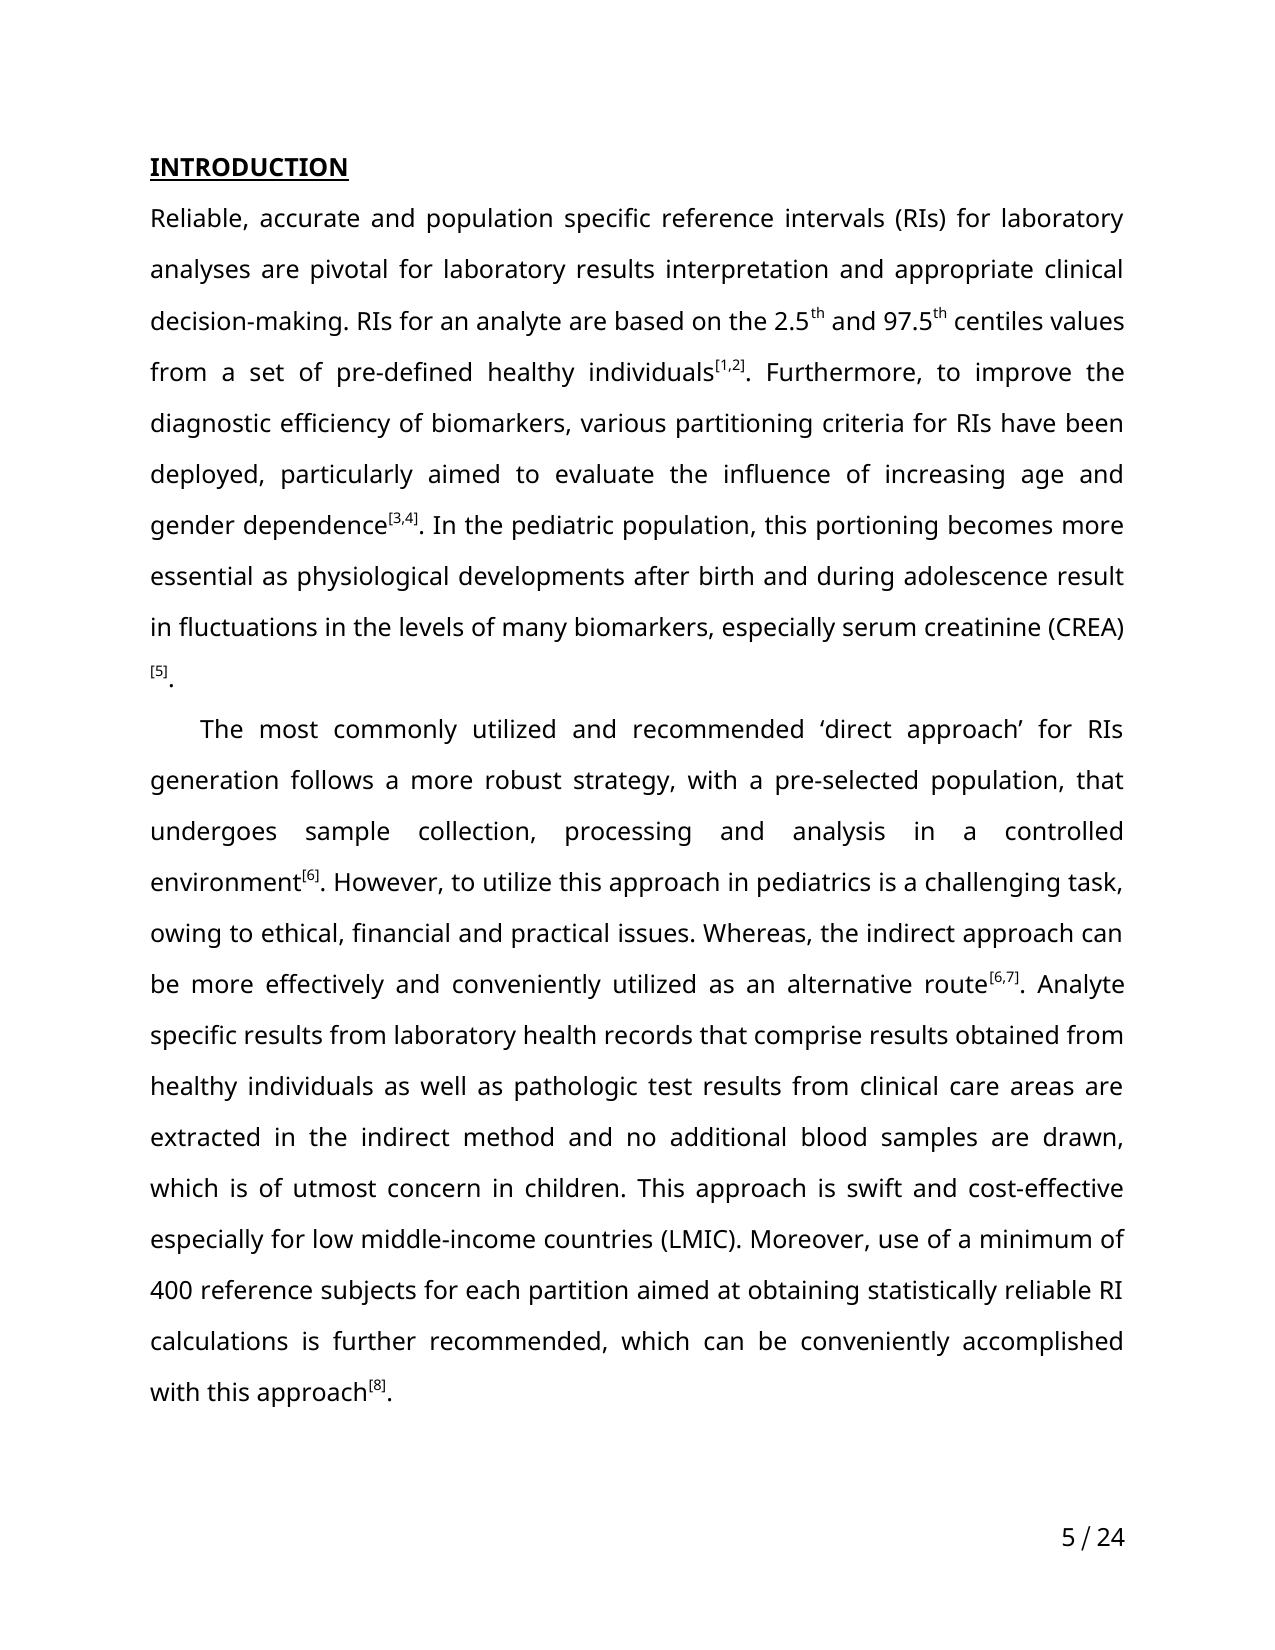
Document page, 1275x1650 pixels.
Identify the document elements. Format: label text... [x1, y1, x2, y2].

text The most commonly utilized and recommended ‘direct approach’ for RIs generation follows a more robust strategy, with a pre-selected population, that undergoes sample collection, processing and analysis in a controlled environment[6]. However, to utilize this approach in pediatrics is a challenging task, owing to ethical, financial and practical issues. Whereas, the indirect approach can be more effectively and conveniently utilized as an alternative route[6,7]. Analyte specific results from laboratory health records that comprise results obtained from healthy individuals as well as pathologic test results from clinical care areas are extracted in the indirect method and no additional blood samples are drawn, which is of utmost concern in children. This approach is swift and cost-effective especially for low middle-income countries (LMIC). Moreover, use of a minimum of 400 reference subjects for each partition aimed at obtaining statistically reliable RI calculations is further recommended, which can be conveniently accomplished with this approach[8]. [150, 711, 1125, 1409]
text Reliable, accurate and population specific reference intervals (RIs) for laboratory analyses are pivotal for laboratory results interpretation and appropriate clinical decision-making. RIs for an analyte are based on the 2.5th and 97.5th centiles values from a set of pre-defined healthy individuals[1,2]. Furthermore, to improve the diagnostic efficiency of biomarkers, various partitioning criteria for RIs have been deployed, particularly aimed to evaluate the influence of increasing age and gender dependence[3,4]. In the pediatric population, this portioning becomes more essential as physiological developments after birth and during adolescence result in fluctuations in the levels of many biomarkers, especially serum creatinine (CREA)[5]. [150, 201, 1125, 694]
text INTRODUCTION [150, 150, 1125, 184]
